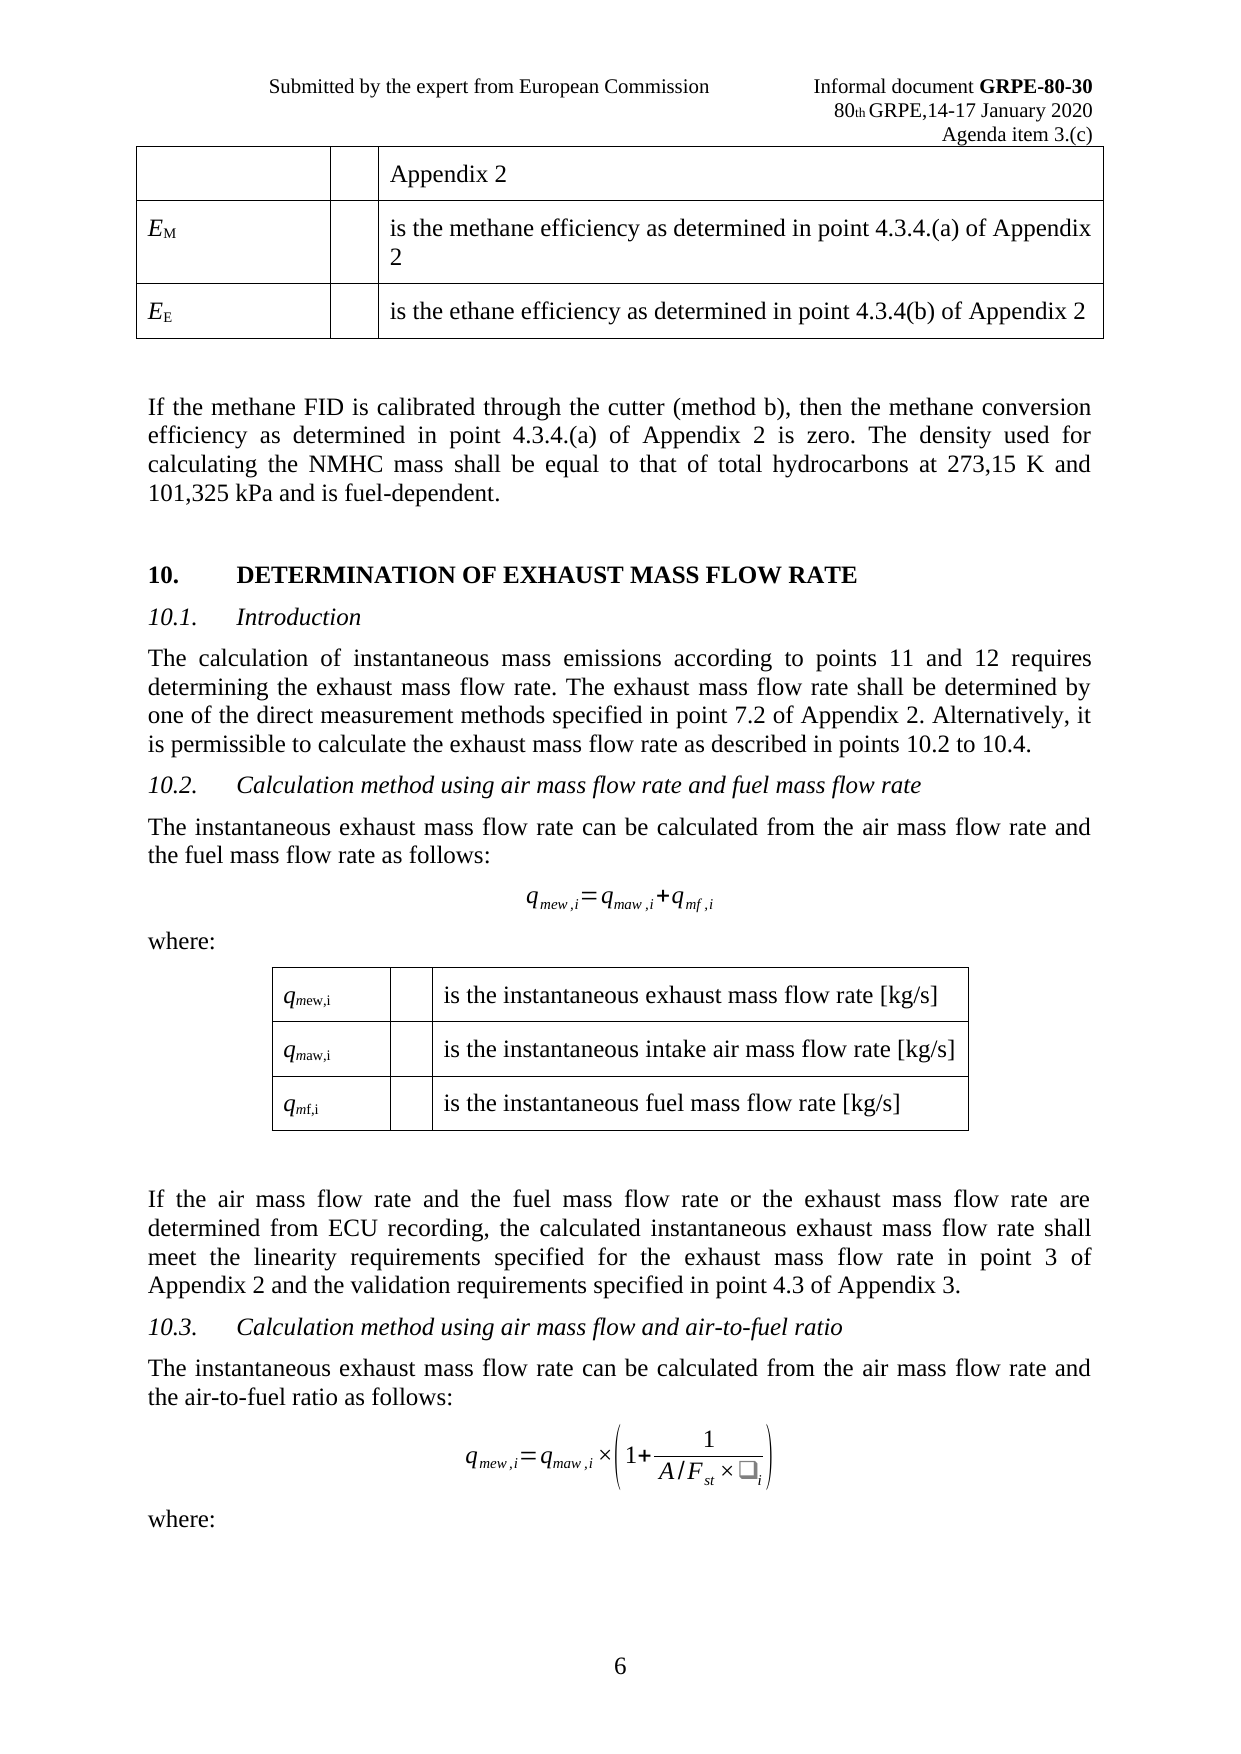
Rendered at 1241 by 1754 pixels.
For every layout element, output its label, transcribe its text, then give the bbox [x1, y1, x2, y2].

table_cell qmf,i [273, 1077, 390, 1130]
subtitle 10. DETERMINATION OF EXHAUST MASS FLOW RATE [148, 561, 1092, 589]
subtitle 10.2. Calculation method using air mass flow rate and fuel mass flow rate [148, 771, 1092, 799]
subtitle 10.3. Calculation method using air mass flow and air-to-fuel ratio [148, 1312, 1092, 1340]
table_cell [391, 1077, 432, 1130]
table_cell [331, 147, 378, 200]
text where: [148, 926, 1092, 954]
subtitle 10.1. Introduction [148, 602, 1092, 631]
table_cell is the instantaneous fuel mass flow rate [kg/s] [433, 1077, 968, 1130]
table_cell [331, 284, 378, 338]
table_cell qmaw,i [273, 1022, 390, 1076]
table_header qmew,i [273, 968, 390, 1021]
table_cell is the ethane efficiency as determined in point 4.3.4(b) of Appendix 2 [379, 284, 1103, 338]
text If the air mass flow rate and the fuel mass flow rate or the exhaust mass flow rate are determined from ECU recording, the calculated instantaneous exhaust mass flow rate shall meet the linearity requirements specified for the exhaust mass flow rate in point 3 of Appendix 2 and the validation requirements specified in point 4.3 of Appendix 3. [148, 1184, 1092, 1299]
table_cell EM [137, 201, 330, 283]
table_cell is the instantaneous intake air mass flow rate [kg/s] [433, 1022, 968, 1076]
text where: [148, 1504, 1092, 1533]
table_cell [391, 1022, 432, 1076]
text The calculation of instantaneous mass emissions according to points 11 and 12 requires determining the exhaust mass flow rate. The exhaust mass flow rate shall be determined by one of the direct measurement methods specified in point 7.2 of Appendix 2. Alternatively, it is permissible to calculate the exhaust mass flow rate as described in points 10.2 to 10.4. [148, 643, 1092, 758]
text If the methane FID is calibrated through the cutter (method b), then the methane conversion efficiency as determined in point 4.3.4.(a) of Appendix 2 is zero. The density used for calculating the NMHC mass shall be equal to that of total hydrocarbons at 273,15 K and 101,325 kPa and is fuel-dependent. [148, 392, 1092, 507]
table_cell [331, 201, 378, 283]
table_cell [379, 147, 1103, 200]
text The instantaneous exhaust mass flow rate can be calculated from the air mass flow rate and the air-to-fuel ratio as follows: [148, 1353, 1092, 1410]
table_header is the instantaneous exhaust mass flow rate [kg/s] [433, 968, 968, 1021]
table_header [391, 968, 432, 1021]
table_cell EE [137, 284, 330, 338]
text The instantaneous exhaust mass flow rate can be calculated from the air mass flow rate and the fuel mass flow rate as follows: [148, 812, 1092, 869]
table_cell rh [137, 147, 330, 200]
table_cell is the methane efficiency as determined in point 4.3.4.(a) of Appendix 2 [379, 201, 1103, 283]
